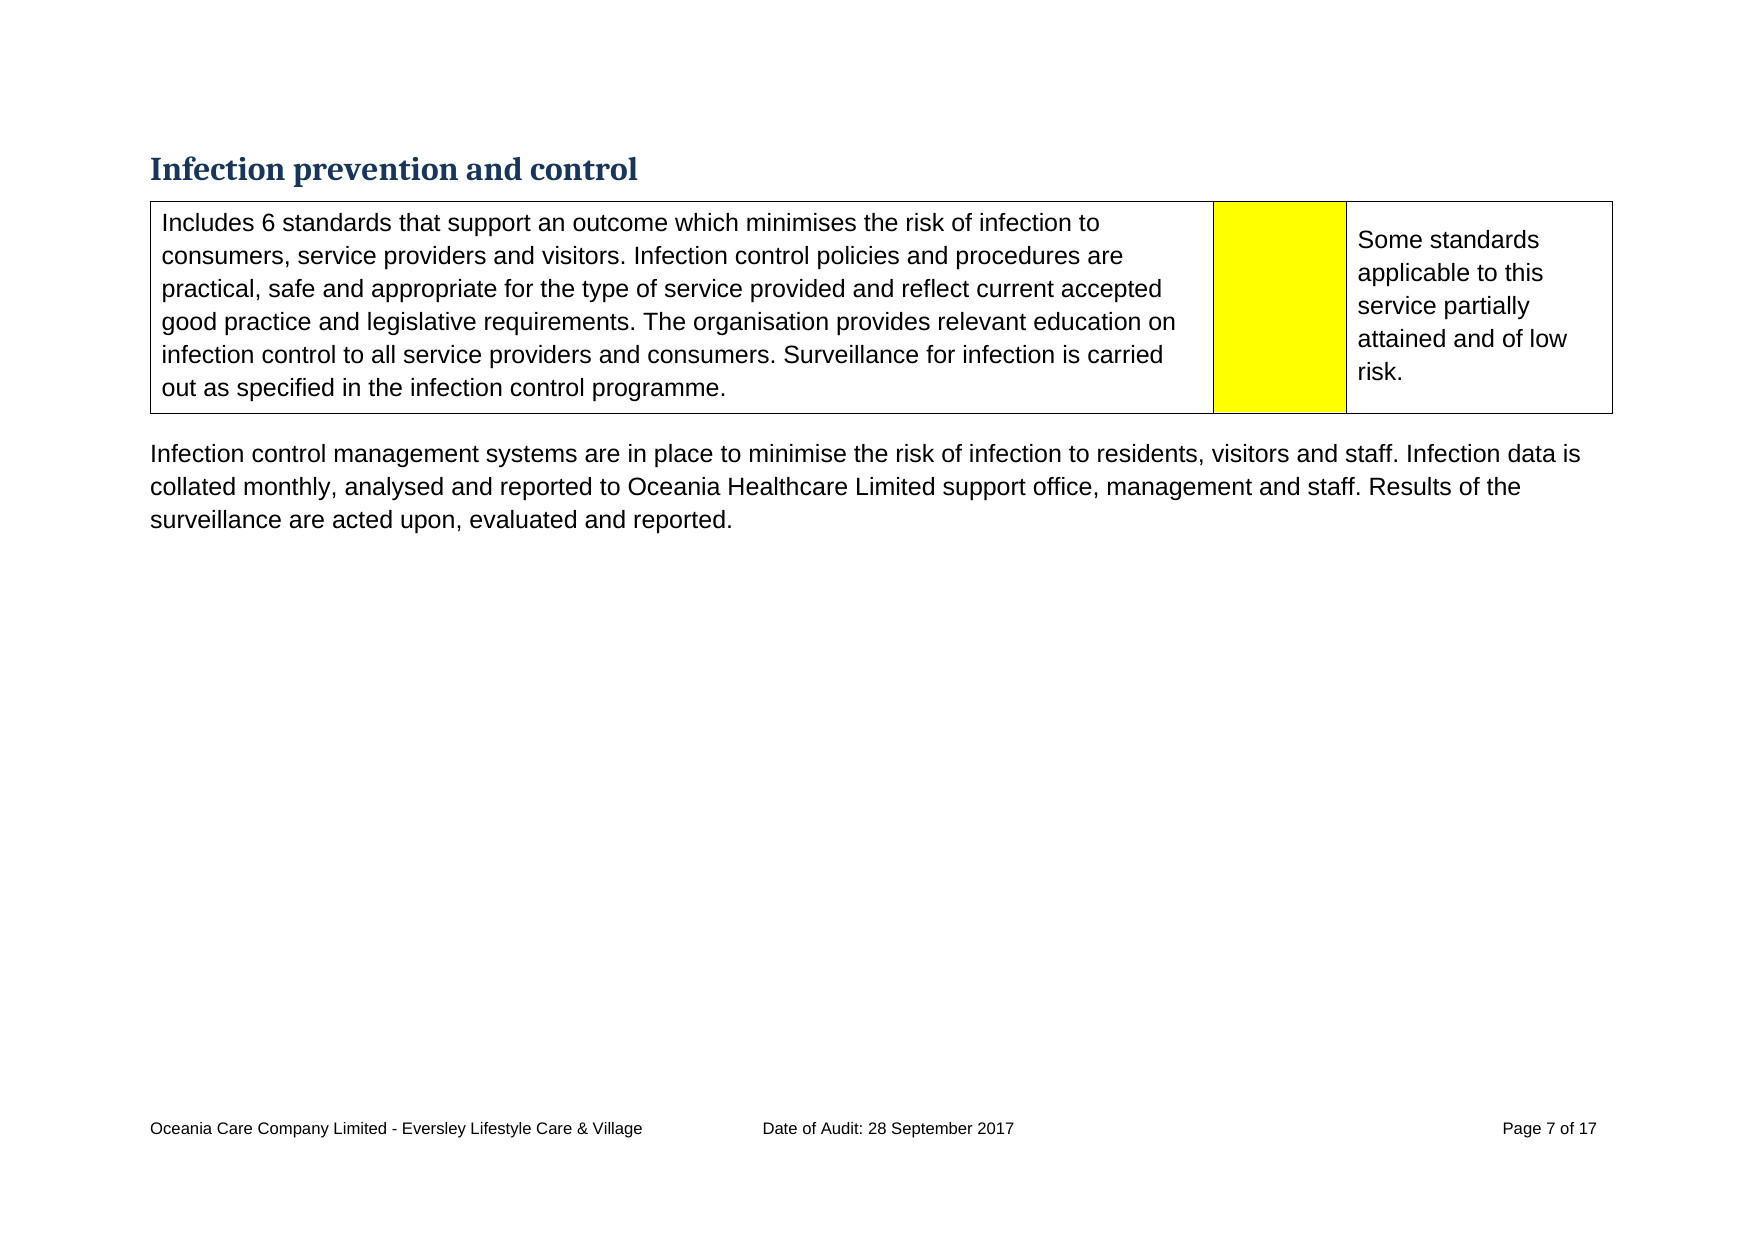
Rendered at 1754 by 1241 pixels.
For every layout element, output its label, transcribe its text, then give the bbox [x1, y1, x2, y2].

text Infection control management systems are in place to minimise the risk of infection to residents, visitors and staff. Infection data is collated monthly, analysed and reported to Oceania Healthcare Limited support office, management and staff. Results of the surveillance are acted upon, evaluated and reported. [150, 438, 1604, 533]
table_header [1214, 202, 1346, 412]
subtitle Infection prevention and control [150, 150, 1604, 188]
table_header Includes 6 standards that support an outcome which minimises the risk of infection to consumers, service providers and visitors. Infection control policies and procedures are practical, safe and appropriate for the type of service provided and reflect current accepted good practice and legislative requirements. The organisation provides relevant education on infection control to all service providers and consumers. Surveillance for infection is carried out as specified in the infection control programme. [151, 202, 1213, 412]
table_header Some standards applicable to this service partially attained and of low risk. [1347, 202, 1612, 412]
